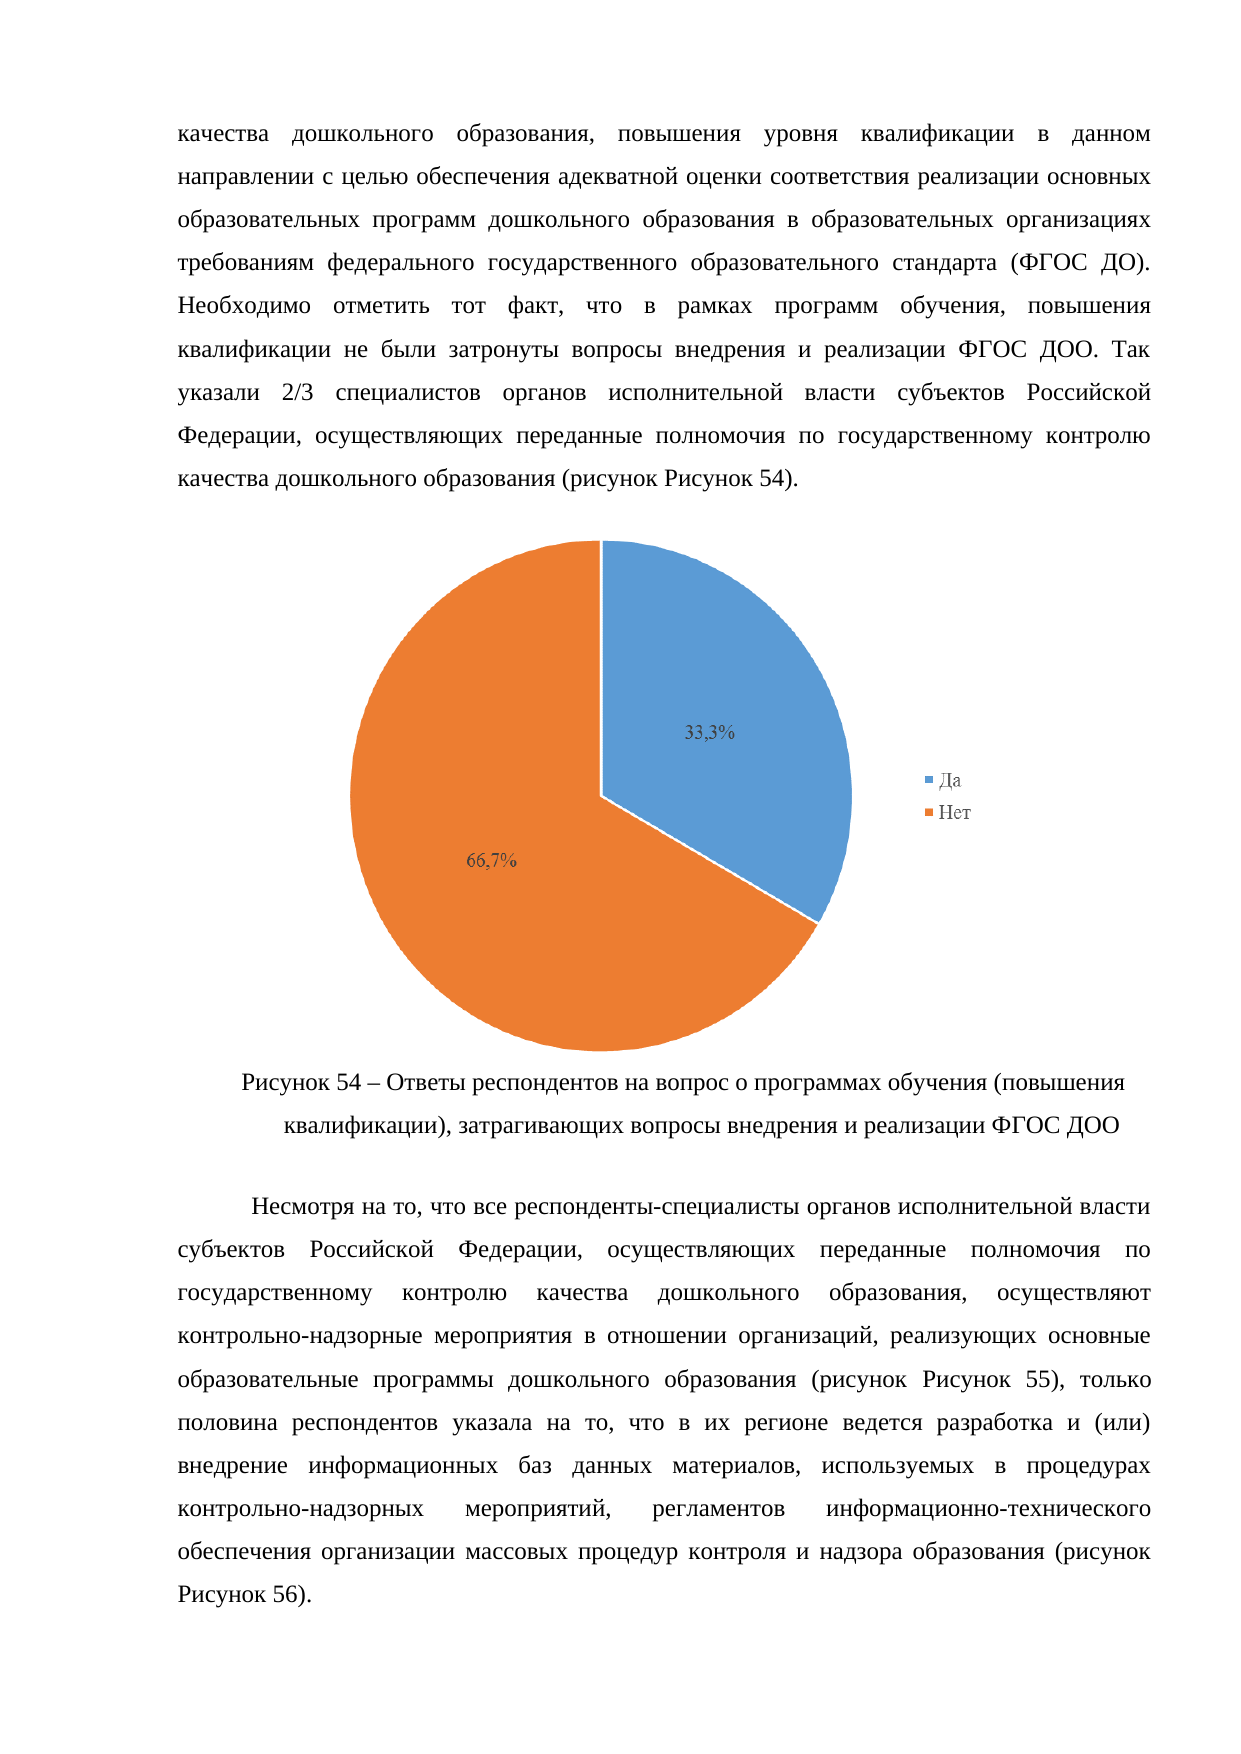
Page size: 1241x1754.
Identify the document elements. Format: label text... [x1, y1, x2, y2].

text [177, 118, 1152, 492]
text Несмотря на то, что все респонденты-специалисты органов исполнительной власти субъектов Российской Федерации, осуществляющих переданные полномочия по государственному контролю качества дошкольного образования, осуществляют контрольно-надзорные мероприятия в отношении организаций, реализующих основные образовательные программы дошкольного образования (рисунок 59), только половина респондентов указала на то, что в их регионе ведется разработка и (или) внедрение информационных баз данных материалов, используемых в процедурах контрольно-надзорных мероприятий, регламентов информационно-технического обеспечения организации массовых процедур контроля и надзора образования (рисунок 60). [177, 1191, 1152, 1608]
picture [342, 531, 987, 1054]
list – Ответы респондентов на вопрос о программах обучения (повышения квалификации), затрагивающих вопросы внедрения и реализации ФГОС ДОО [215, 1067, 1152, 1139]
